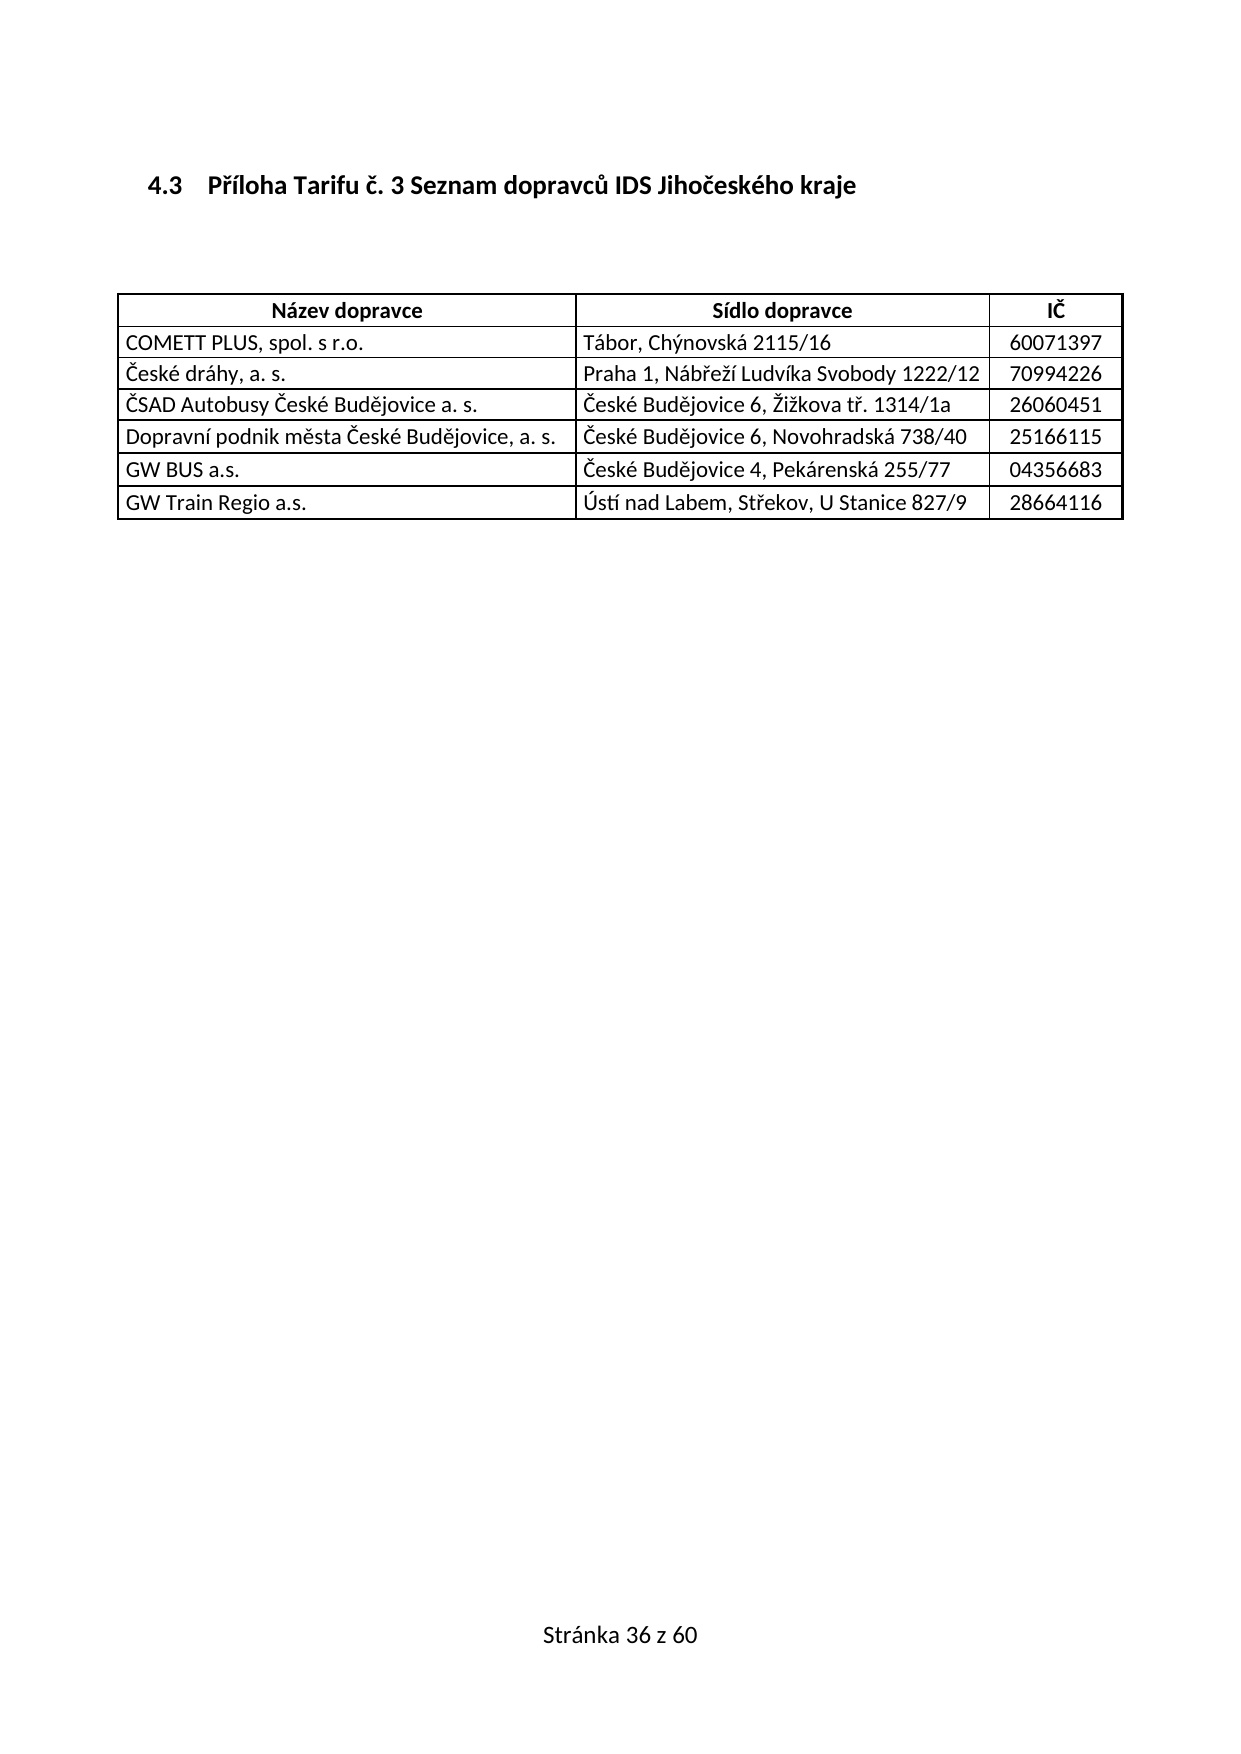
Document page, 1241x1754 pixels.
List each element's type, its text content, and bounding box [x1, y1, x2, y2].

table_cell 26060451 [990, 390, 1121, 419]
table_cell COMETT PLUS, spol. s r.o. [119, 327, 575, 357]
table_cell 28664116 [990, 487, 1121, 518]
table_cell České Budějovice 4, Pekárenská 255/77 [577, 454, 989, 485]
table_cell 60071397 [990, 327, 1121, 357]
table_cell GW Train Regio a.s. [119, 487, 575, 518]
table_header IČ [990, 295, 1121, 326]
table_cell Dopravní podnik města České Budějovice, a. s. [119, 421, 575, 452]
table_header Název dopravce [119, 295, 575, 326]
table_cell ČSAD Autobusy České Budějovice a. s. [119, 390, 575, 419]
table_cell 70994226 [990, 358, 1121, 388]
table_cell GW BUS a.s. [119, 454, 575, 485]
table_header Sídlo dopravce [577, 295, 989, 326]
table_cell 25166115 [990, 421, 1121, 452]
table_cell České dráhy, a. s. [119, 358, 575, 388]
table_cell Praha 1, Nábřeží Ludvíka Svobody 1222/12 [577, 358, 989, 388]
table_cell 04356683 [990, 454, 1121, 485]
subtitle Příloha Tarifu č. 3 Seznam dopravců IDS Jihočeského kraje [148, 168, 1092, 202]
table_cell České Budějovice 6, Žižkova tř. 1314/1a [577, 390, 989, 419]
table_cell Tábor, Chýnovská 2115/16 [577, 327, 989, 357]
table_cell Ústí nad Labem, Střekov, U Stanice 827/9 [577, 487, 989, 518]
table_cell České Budějovice 6, Novohradská 738/40 [577, 421, 989, 452]
